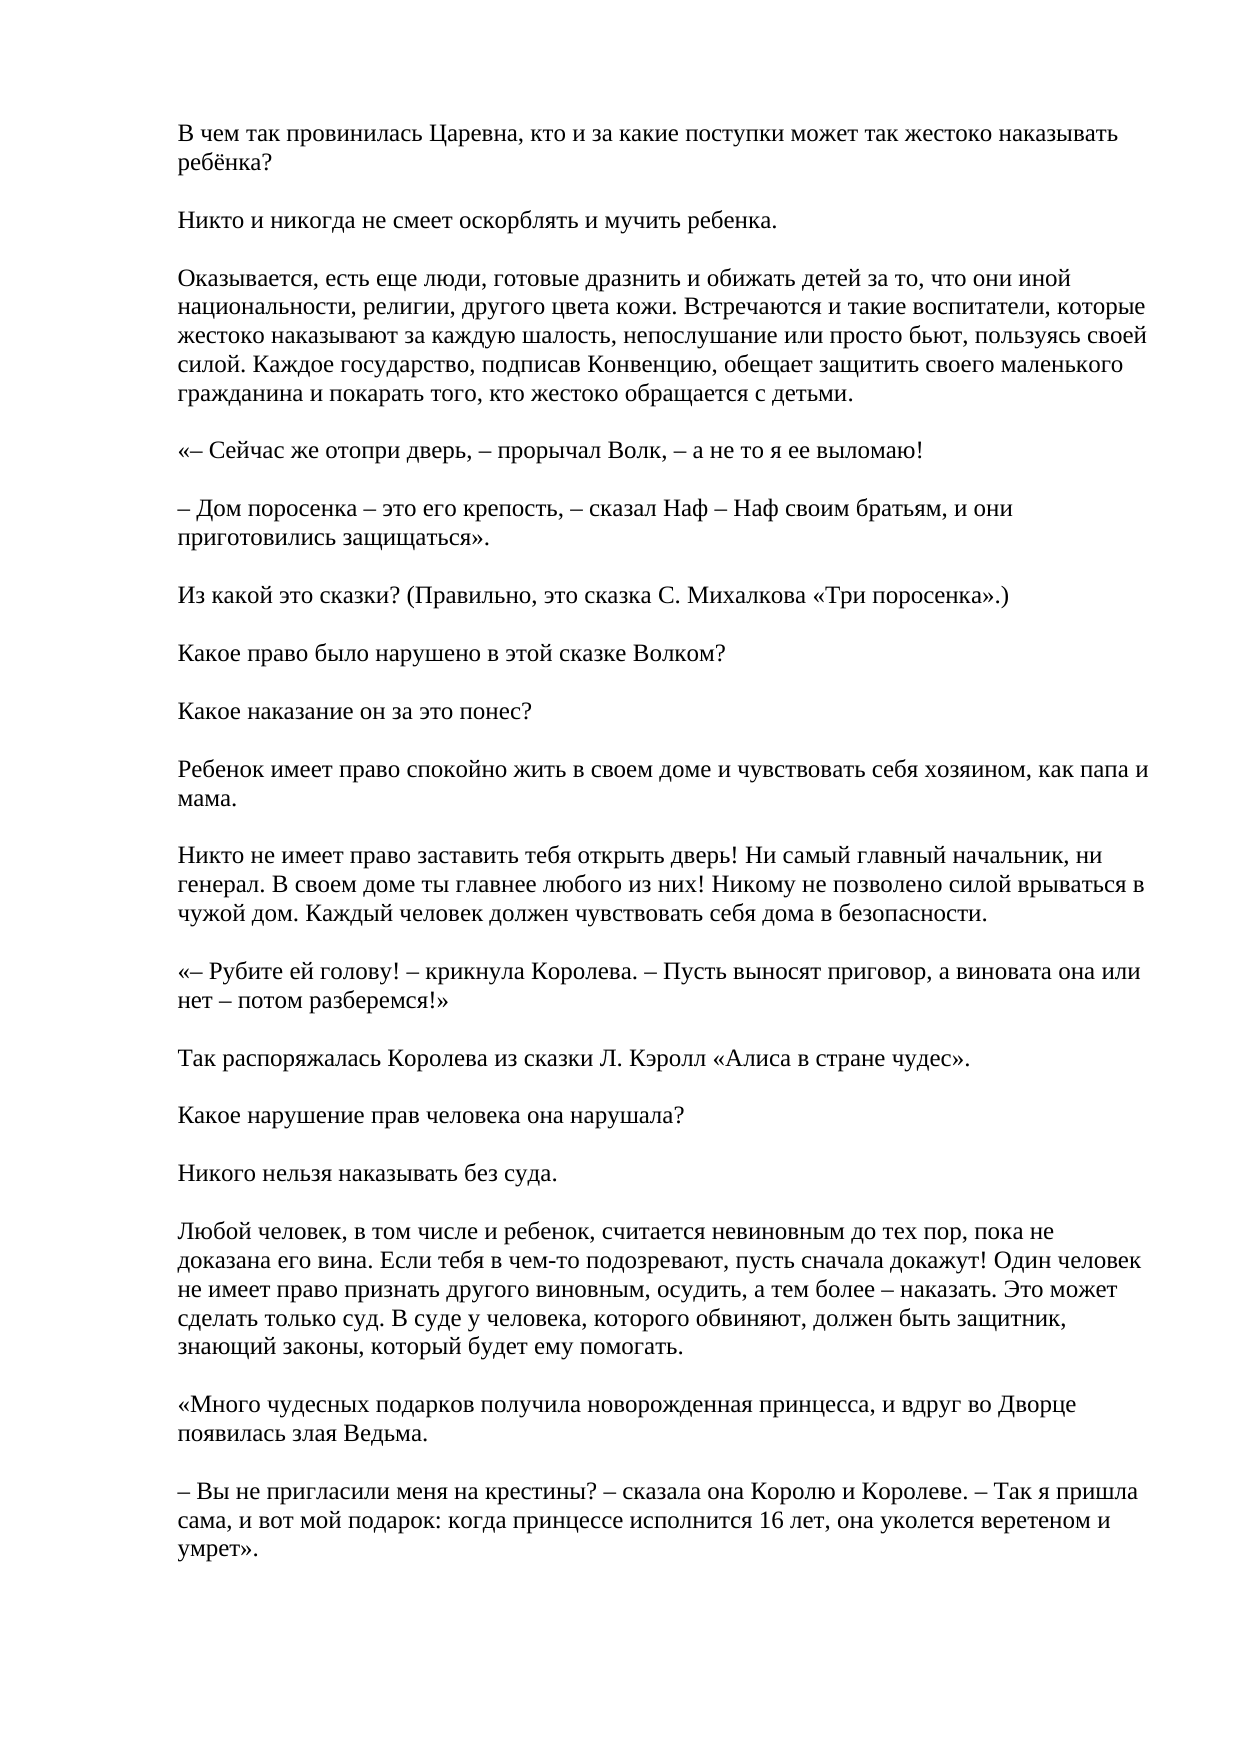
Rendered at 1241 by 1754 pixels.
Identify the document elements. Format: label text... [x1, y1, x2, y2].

text Оказывается, есть еще люди, готовые дразнить и обижать детей за то, что они иной национальности, религии, другого цвета кожи. Встречаются и такие воспитатели, которые жестоко наказывают за каждую шалость, непослушание или просто бьют, пользуясь своей силой. Каждое государство, подписав Конвенцию, обещает защитить своего маленького гражданина и покарать того, кто жестоко обращается с детьми. [177, 263, 1152, 406]
text Из какой это сказки? (Правильно, это сказка С. Михалкова «Три поросенка».) [177, 580, 1152, 609]
text Любой человек, в том числе и ребенок, считается невиновным до тех пор, пока не доказана его вина. Если тебя в чем-то подозревают, пусть сначала докажут! Один человек не имеет право признать другого виновным, осудить, а тем более – наказать. Это может сделать только суд. В суде у человека, которого обвиняют, должен быть защитник, знающий законы, который будет ему помогать. [177, 1216, 1152, 1360]
text Какое наказание он за это понес? [177, 696, 1152, 725]
text Так распоряжалась Королева из сказки Л. Кэролл «Алиса в стране чудес». [177, 1043, 1152, 1071]
text В чем так провинилась Царевна, кто и за какие поступки может так жестоко наказывать ребёнка? [177, 118, 1152, 176]
text Никто и никогда не смеет оскорблять и мучить ребенка. [177, 205, 1152, 233]
text Какое право было нарушено в этой сказке Волком? [177, 638, 1152, 667]
text «Много чудесных подарков получила новорожденная принцесса, и вдруг во Дворце появилась злая Ведьма. [177, 1389, 1152, 1447]
text – Вы не пригласили меня на крестины? – сказала она Королю и Королеве. – Так я пришла сама, и вот мой подарок: когда принцессе исполнится 16 лет, она уколется веретеном и умрет». [177, 1476, 1152, 1562]
text «– Рубите ей голову! – крикнула Королева. – Пусть выносят приговор, а виновата она или нет – потом разберемся!» [177, 956, 1152, 1013]
text Никого нельзя наказывать без суда. [177, 1158, 1152, 1187]
text Никто не имеет право заставить тебя открыть дверь! Ни самый главный начальник, ни генерал. В своем доме ты главнее любого из них! Никому не позволено силой врываться в чужой дом. Каждый человек должен чувствовать себя дома в безопасности. [177, 841, 1152, 927]
text Какое нарушение прав человека она нарушала? [177, 1101, 1152, 1129]
text Ребенок имеет право спокойно жить в своем доме и чувствовать себя хозяином, как папа и мама. [177, 754, 1152, 811]
text – Дом поросенка – это его крепость, – сказал Наф – Наф своим братьям, и они приготовились защищаться». [177, 493, 1152, 551]
text «– Сейчас же отопри дверь, – прорычал Волк, – а не то я ее выломаю! [177, 436, 1152, 464]
